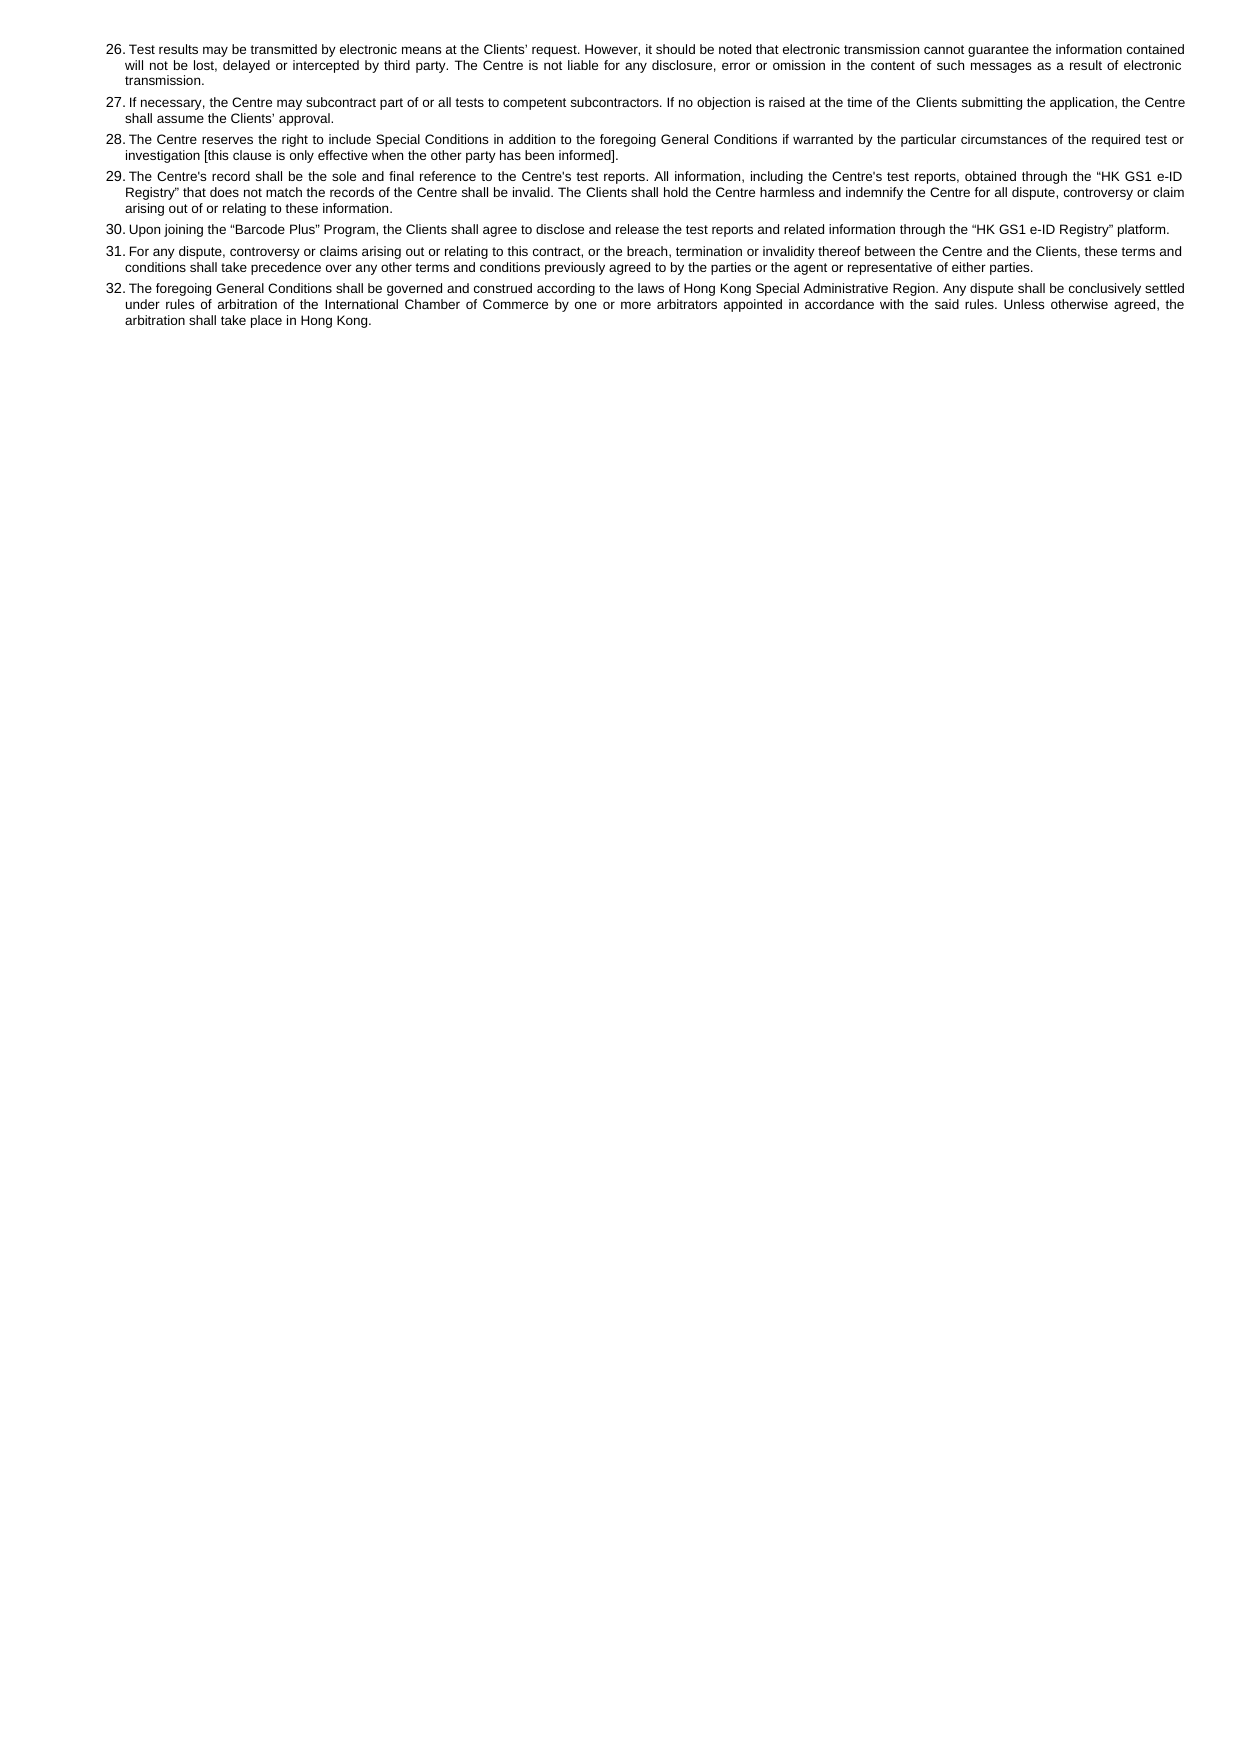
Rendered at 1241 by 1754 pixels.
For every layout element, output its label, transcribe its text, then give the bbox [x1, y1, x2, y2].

list If necessary, the Centre may subcontract part of or all tests to competent subcontractors. If no objection is raised at the time of the Clients submitting the application, the Centre shall assume the Clients’ approval. [106, 93, 1185, 126]
list The Centre reserves the right to include Special Conditions in addition to the foregoing General Conditions if warranted by the particular circumstances of the required test or investigation [this clause is only effective when the other party has been informed]. [106, 131, 1185, 163]
list Test results may be transmitted by electronic means at the Clients’ request. However, it should be noted that electronic transmission cannot guarantee the information contained will not be lost, delayed or intercepted by third party. The Centre is not liable for any disclosure, error or omission in the content of such messages as a result of electronic transmission. [106, 41, 1185, 88]
list The foregoing General Conditions shall be governed and construed according to the laws of Hong Kong Special Administrative Region. Any dispute shall be conclusively settled under rules of arbitration of the International Chamber of Commerce by one or more arbitrators appointed in accordance with the said rules. Unless otherwise agreed, the arbitration shall take place in . [106, 280, 1185, 328]
list Upon joining the “Barcode Plus” Program, the Clients shall agree to disclose and release the test reports and related information through the “HK GS1 e-ID Registry” platform. [106, 221, 1185, 238]
list The Centre's record shall be the sole and final reference to the Centre's test reports. All information, including the Centre's test reports, obtained through the “HK GS1 e-ID Registry” that does not match the records of the Centre shall be invalid. The Clients shall hold the Centre harmless and indemnify the Centre for all dispute, controversy or claim arising out of or relating to these information. [106, 168, 1185, 216]
list For any dispute, controversy or claims arising out or relating to this contract, or the breach, termination or invalidity thereof between the Centre and the Clients, these terms and conditions shall take precedence over any other terms and conditions previously agreed to by the parties or the agent or representative of either parties. [106, 243, 1185, 275]
